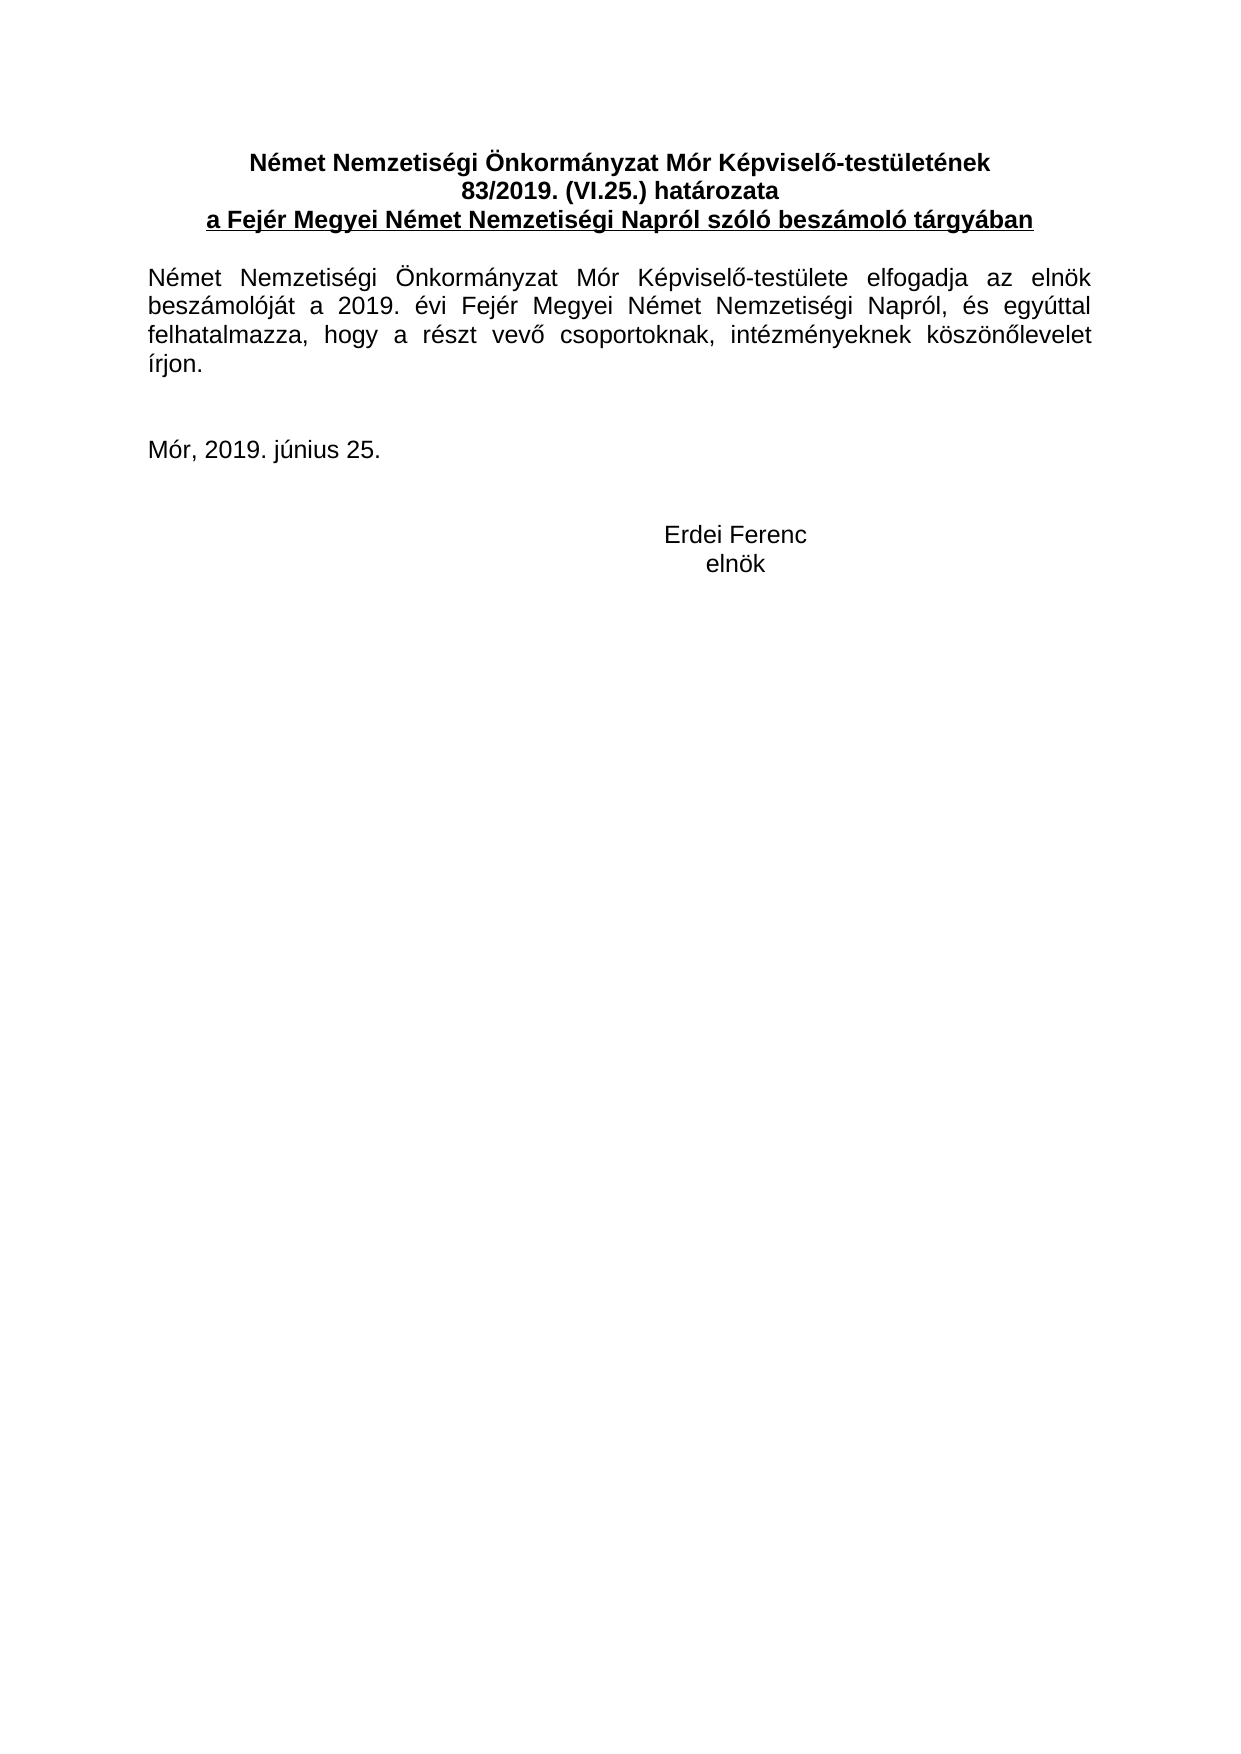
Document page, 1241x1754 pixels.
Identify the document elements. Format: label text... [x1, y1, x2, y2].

text Német Nemzetiségi Önkormányzat Mór Képviselő-testülete elfogadja az elnök beszámolóját a 2019. évi Fejér Megyei Német Nemzetiségi Napról, és egyúttal felhatalmazza, hogy a részt vevő csoportoknak, intézményeknek köszönőlevelet írjon. [148, 263, 1093, 378]
text Mór, 2019. június 25. [148, 435, 1093, 464]
text Erdei Ferenc [148, 520, 1093, 549]
text Német Nemzetiségi Önkormányzat Mór Képviselő-testületének [148, 148, 1093, 176]
text 83/2019. (VI.25.) határozata [148, 176, 1093, 205]
text elnök [148, 549, 1093, 577]
text a Fejér Megyei Német Nemzetiségi Napról szóló beszámoló tárgyában [148, 205, 1093, 234]
